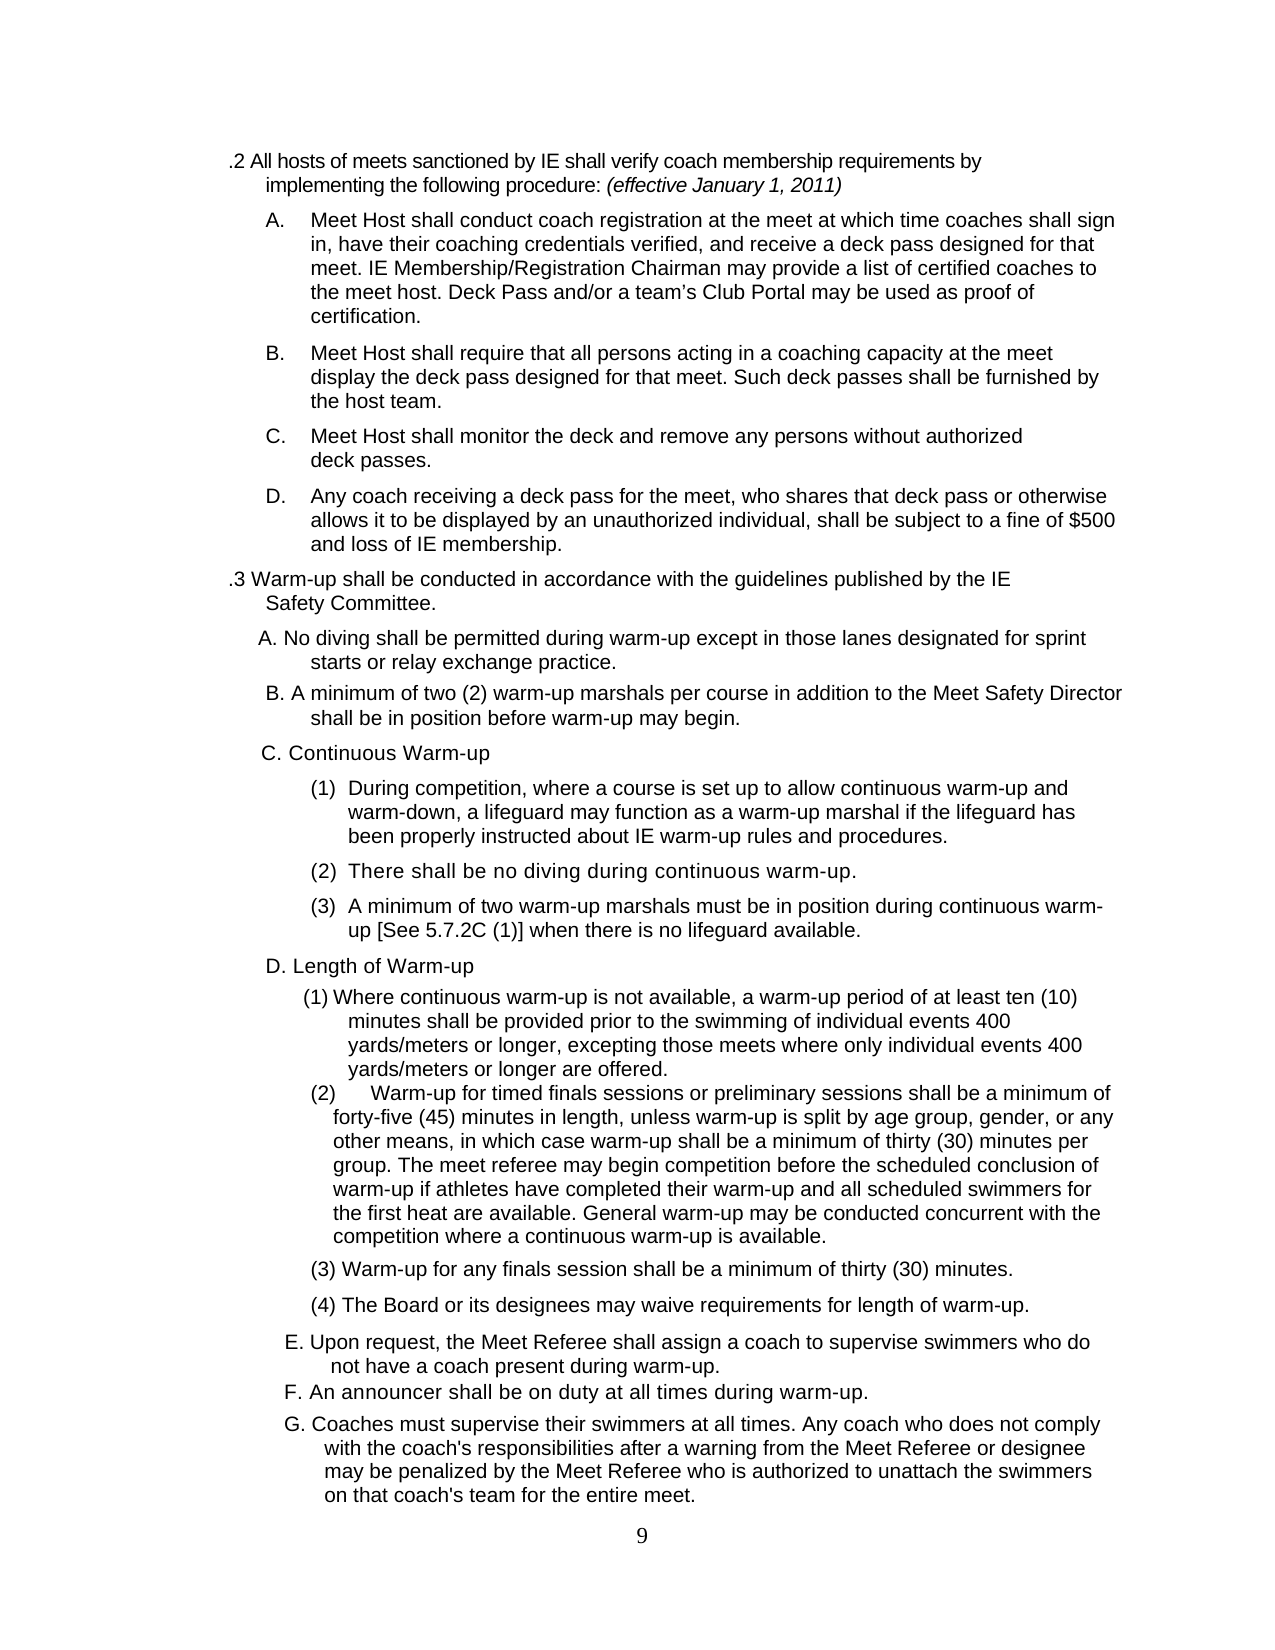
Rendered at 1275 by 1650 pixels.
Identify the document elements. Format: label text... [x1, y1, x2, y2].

text B. A minimum of two (2) warm-up marshals per course in addition to the Meet Safety Director shall be in position before warm-up may begin. [265, 682, 1131, 730]
list Meet Host shall require that all persons acting in a coaching capacity at the meet display the deck pass designed for that meet. Such deck passes shall be furnished by the host team. [265, 341, 1124, 413]
text F. An announcer shall be on duty at all times during warm-up. [235, 1380, 1139, 1404]
text (3) Warm-up for any finals session shall be a minimum of thirty (30) minutes. [310, 1249, 1064, 1284]
text may be penalized by the Meet Referee who is authorized to unattach the swimmers [220, 1460, 1124, 1483]
list Warm-up for timed finals sessions or preliminary sessions shall be a minimum of forty-five (45) minutes in length, unless warm-up is split by age group, gender, or any other means, in which case warm-up shall be a minimum of thirty (30) minutes per group. The meet referee may begin competition before the scheduled conclusion of warm-up if athletes have completed their warm-up and all scheduled swimmers for the first heat are available. General warm-up may be conducted concurrent with the competition where a continuous warm-up is available. [310, 1082, 1116, 1249]
list Any coach receiving a deck pass for the meet, who shares that deck pass or otherwise allows it to be displayed by an unauthorized individual, shall be subject to a fine of $500 and loss of IE membership. [265, 484, 1124, 556]
text E. Upon request, the Meet Referee shall assign a coach to supervise swimmers who do [198, 1330, 1109, 1354]
text D. Length of Warm-up [265, 954, 1139, 978]
text .3 Warm-up shall be conducted in accordance with the guidelines published by the IE Safety Committee. [228, 567, 1056, 615]
list Meet Host shall monitor the deck and remove any persons without authorized deck passes. [265, 424, 1049, 472]
text G. Coaches must supervise their swimmers at all times. Any coach who does not comply [220, 1412, 1124, 1436]
text (4) The Board or its designees may waive requirements for length of warm-up. [310, 1284, 1064, 1319]
text .2 All hosts of meets sanctioned by IE shall verify coach membership requirements by implementing the following procedure: (effective January 1, 2011) [228, 150, 989, 197]
text on that coach's team for the entire meet. [220, 1483, 1124, 1507]
text A. No diving shall be permitted during warm-up except in those lanes designated for sprint starts or relay exchange practice. [258, 626, 1094, 674]
list Meet Host shall conduct coach registration at the meet at which time coaches shall sign in, have their coaching credentials verified, and receive a deck pass designed for that meet. IE Membership/Registration Chairman may provide a list of certified coaches to the meet host. Deck Pass and/or a team’s Club Portal may be used as proof of certification. [265, 209, 1116, 328]
list During competition, where a course is set up to allow continuous warm-up and warm-down, a lifeguard may function as a warm-up marshal if the lifeguard has been properly instructed about IE warm-up rules and procedures. [310, 776, 1116, 848]
text not have a coach present during warm-up. [198, 1354, 1109, 1378]
list There shall be no diving during continuous warm-up. [310, 859, 1139, 883]
text with the coach's responsibilities after a warning from the Meet Referee or designee [220, 1436, 1124, 1460]
text C. Continuous Warm-up [145, 741, 1139, 765]
list A minimum of two warm-up marshals must be in position during continuous warm-up [See 5.7.2C (1)] when there is no lifeguard available. [310, 895, 1116, 943]
list Where continuous warm-up is not available, a warm-up period of at least ten (10) minutes shall be provided prior to the swimming of individual events 400 yards/meters or longer, excepting those meets where only individual events 400 yards/meters or longer are offered. [303, 985, 1124, 1081]
